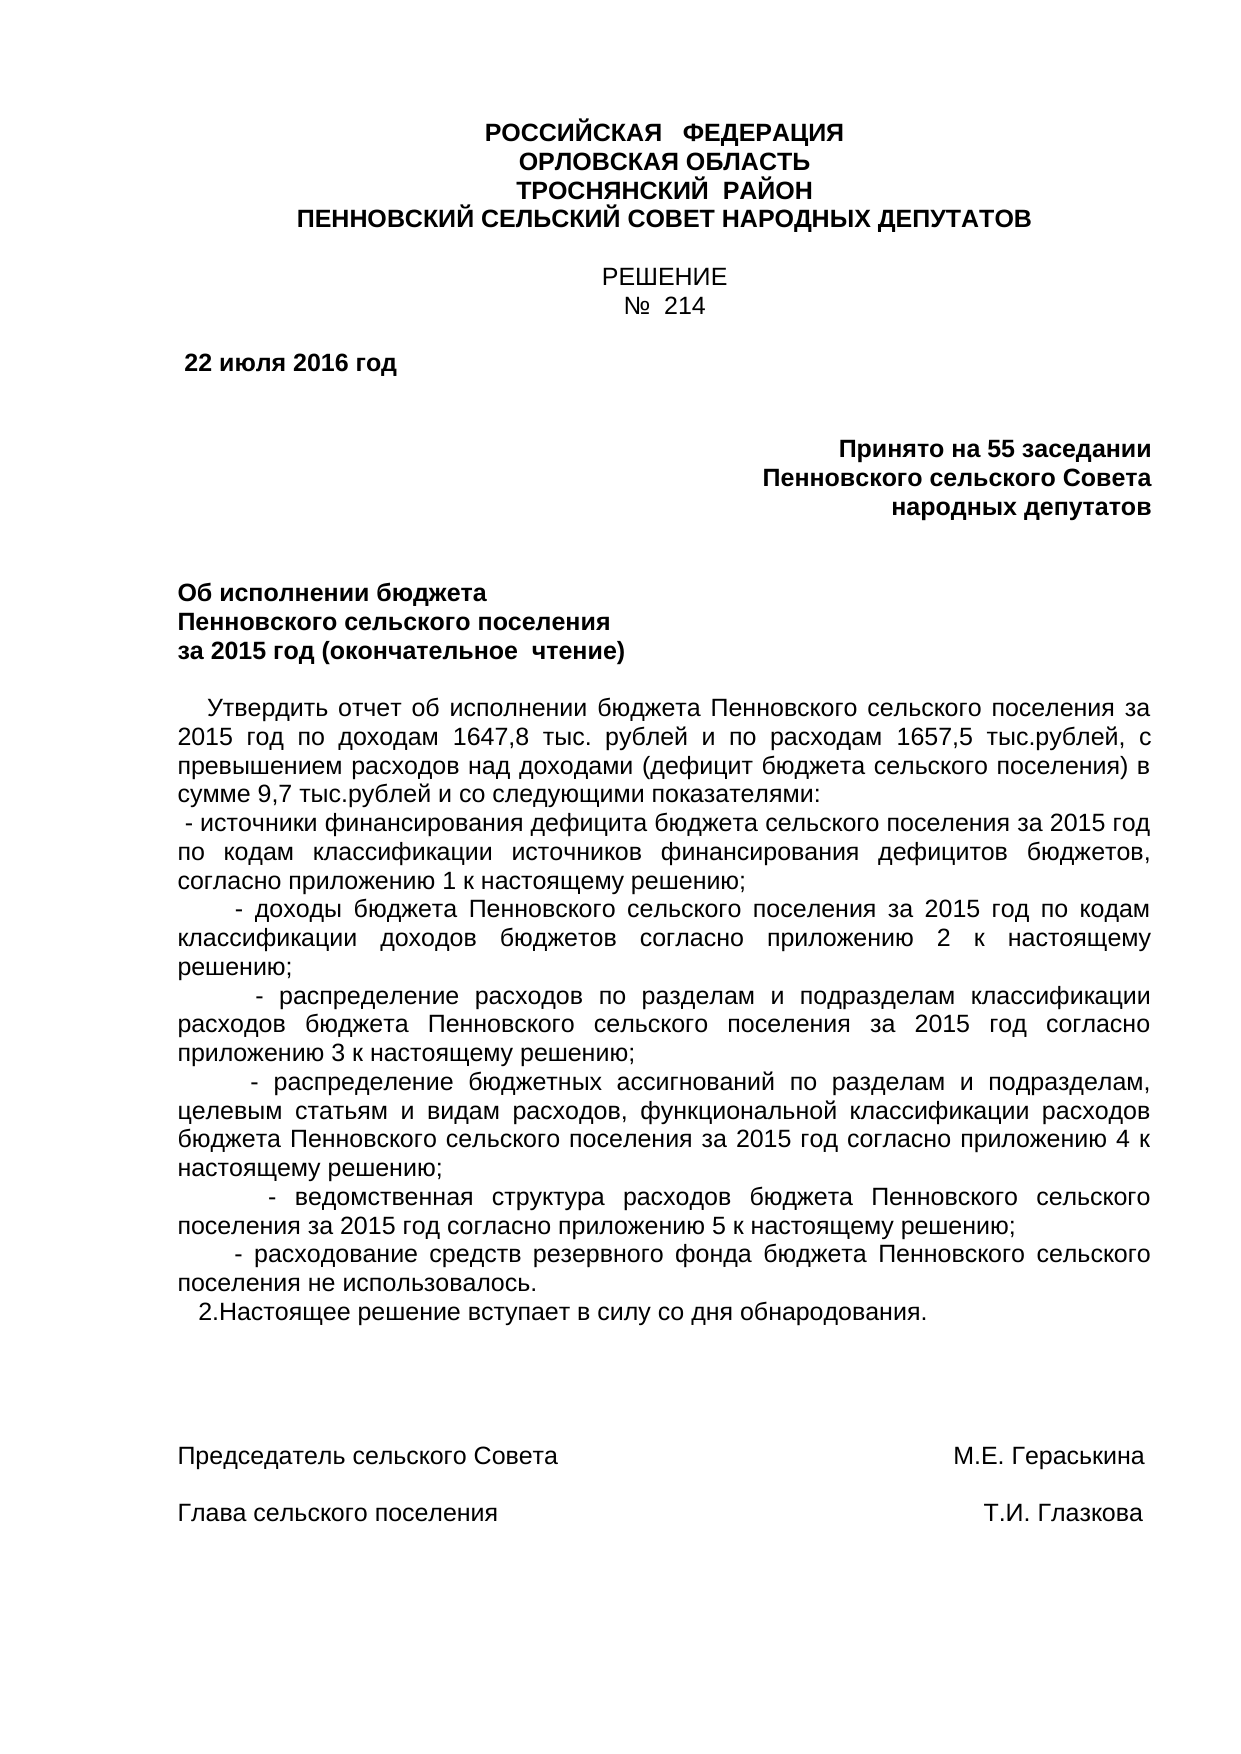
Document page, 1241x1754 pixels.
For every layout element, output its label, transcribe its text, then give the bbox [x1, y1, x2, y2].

text Председатель сельского Совета М.Е. Гераськина [177, 1441, 1152, 1469]
text Пенновского сельского поселения [177, 607, 1152, 636]
text РЕШЕНИЕ [177, 262, 1152, 291]
text 22 июля 2016 год [177, 348, 1152, 377]
text - распределение расходов по разделам и подразделам классификации расходов бюджета Пенновского сельского поселения за 2015 год согласно приложению 3 к настоящему решению; [177, 981, 1152, 1067]
text Об исполнении бюджета [177, 578, 1152, 607]
text - расходование средств резервного фонда бюджета Пенновского сельского поселения не использовалось. [177, 1239, 1152, 1297]
text № 214 [177, 291, 1152, 319]
text ТРОСНЯНСКИЙ РАЙОН [177, 176, 1152, 204]
text РОССИЙСКАЯ ФЕДЕРАЦИЯ [177, 118, 1152, 147]
text ОРЛОВСКАЯ ОБЛАСТЬ [177, 147, 1152, 176]
text - ведомственная структура расходов бюджета Пенновского сельского поселения за 2015 год согласно приложению 5 к настоящему решению; [177, 1182, 1152, 1239]
text за 2015 год (окончательное чтение) [177, 636, 1152, 664]
text - источники финансирования дефицита бюджета сельского поселения за 2015 год по кодам классификации источников финансирования дефицитов бюджетов, согласно приложению 1 к настоящему решению; [177, 808, 1152, 894]
text Пенновского сельского Совета народных депутатов [177, 463, 1152, 521]
text 2.Настоящее решение вступает в силу со дня обнародования. [177, 1297, 1152, 1326]
text Принято на 55 заседании [177, 434, 1152, 463]
text Глава сельского поселения Т.И. Глазкова [177, 1498, 1152, 1527]
text Утвердить отчет об исполнении бюджета Пенновского сельского поселения за 2015 год по доходам 1647,8 тыс. рублей и по расходам 1657,5 тыс.рублей, с превышением расходов над доходами (дефицит бюджета сельского поселения) в сумме 9,7 тыс.рублей и со следующими показателями: [177, 693, 1152, 808]
text ПЕННОВСКИЙ СЕЛЬСКИЙ СОВЕТ НАРОДНЫХ ДЕПУТАТОВ [177, 204, 1152, 233]
text - доходы бюджета Пенновского сельского поселения за 2015 год по кодам классификации доходов бюджетов согласно приложению 2 к настоящему решению; [177, 894, 1152, 981]
text - распределение бюджетных ассигнований по разделам и подразделам, целевым статьям и видам расходов, функциональной классификации расходов бюджета Пенновского сельского поселения за 2015 год согласно приложению 4 к настоящему решению; [177, 1067, 1152, 1182]
